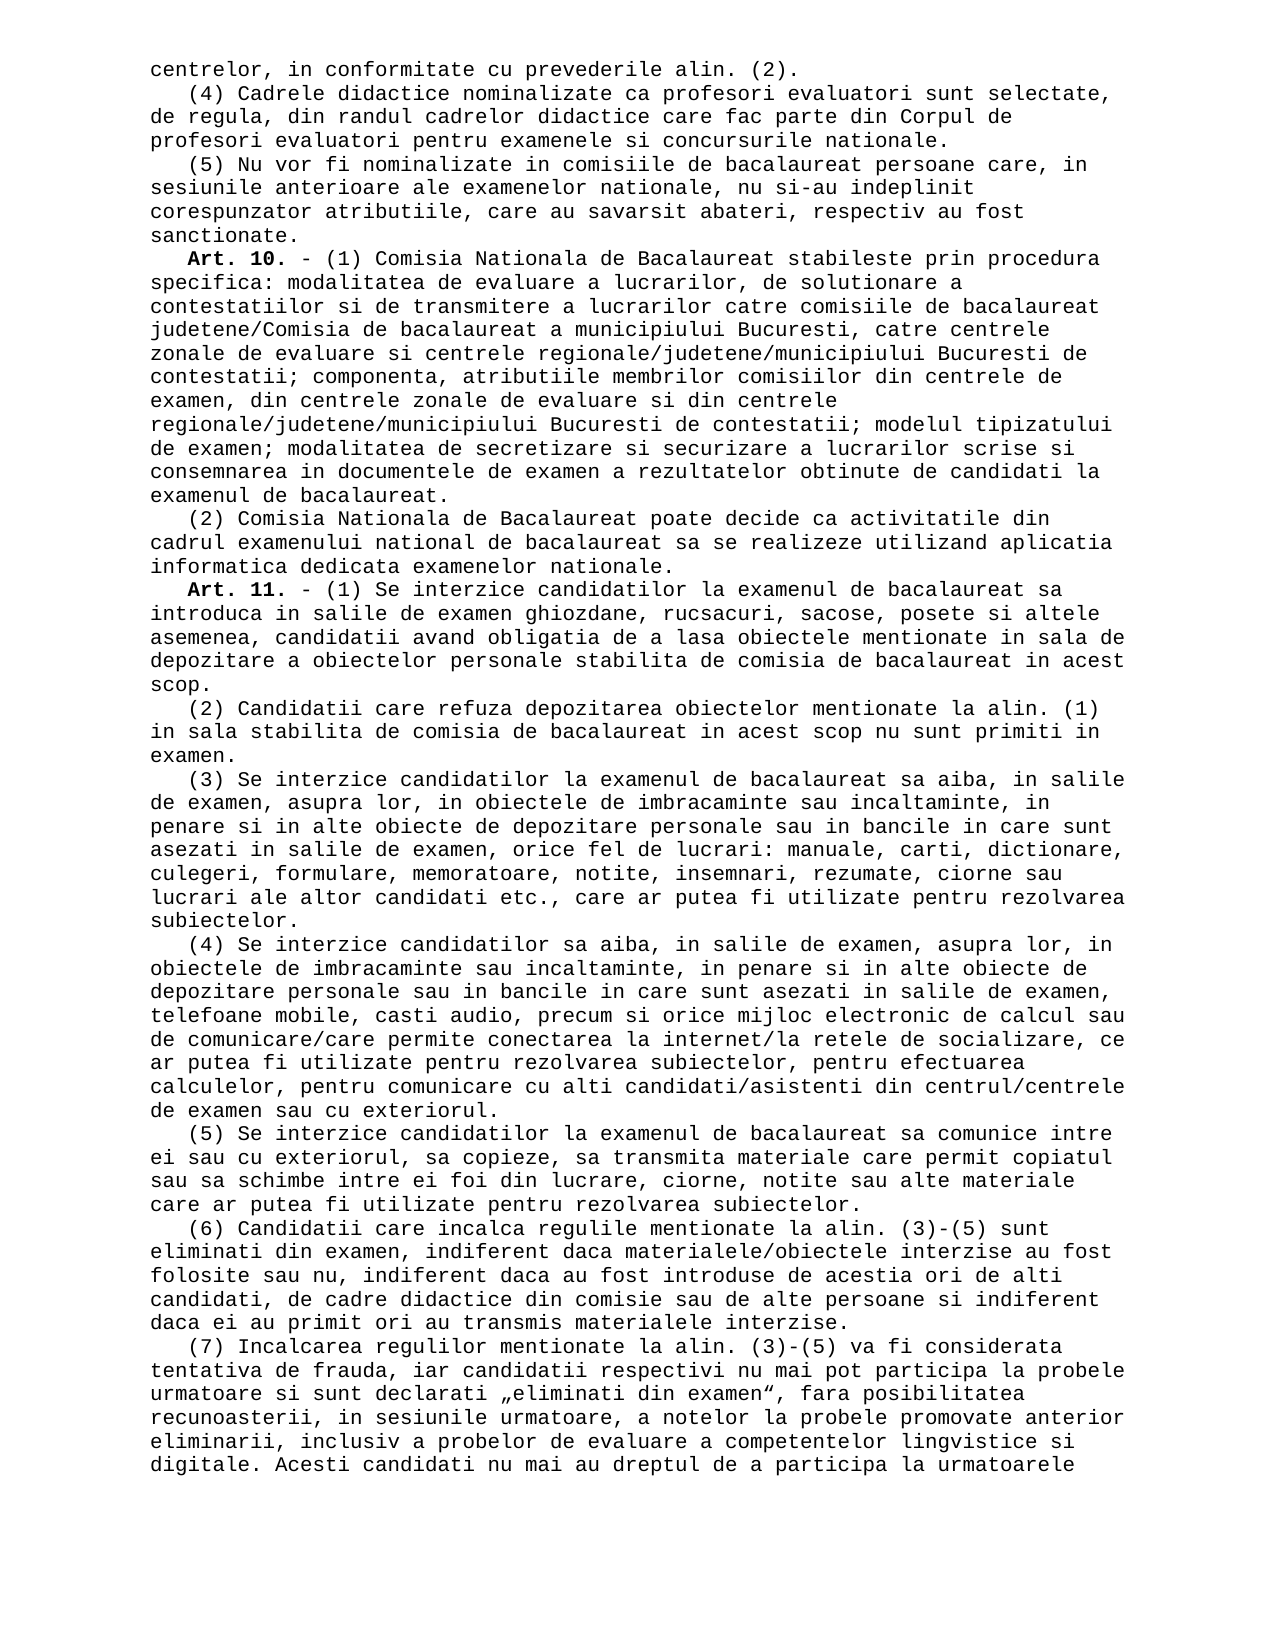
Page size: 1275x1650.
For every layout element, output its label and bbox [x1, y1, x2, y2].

text [150, 59, 1125, 1478]
